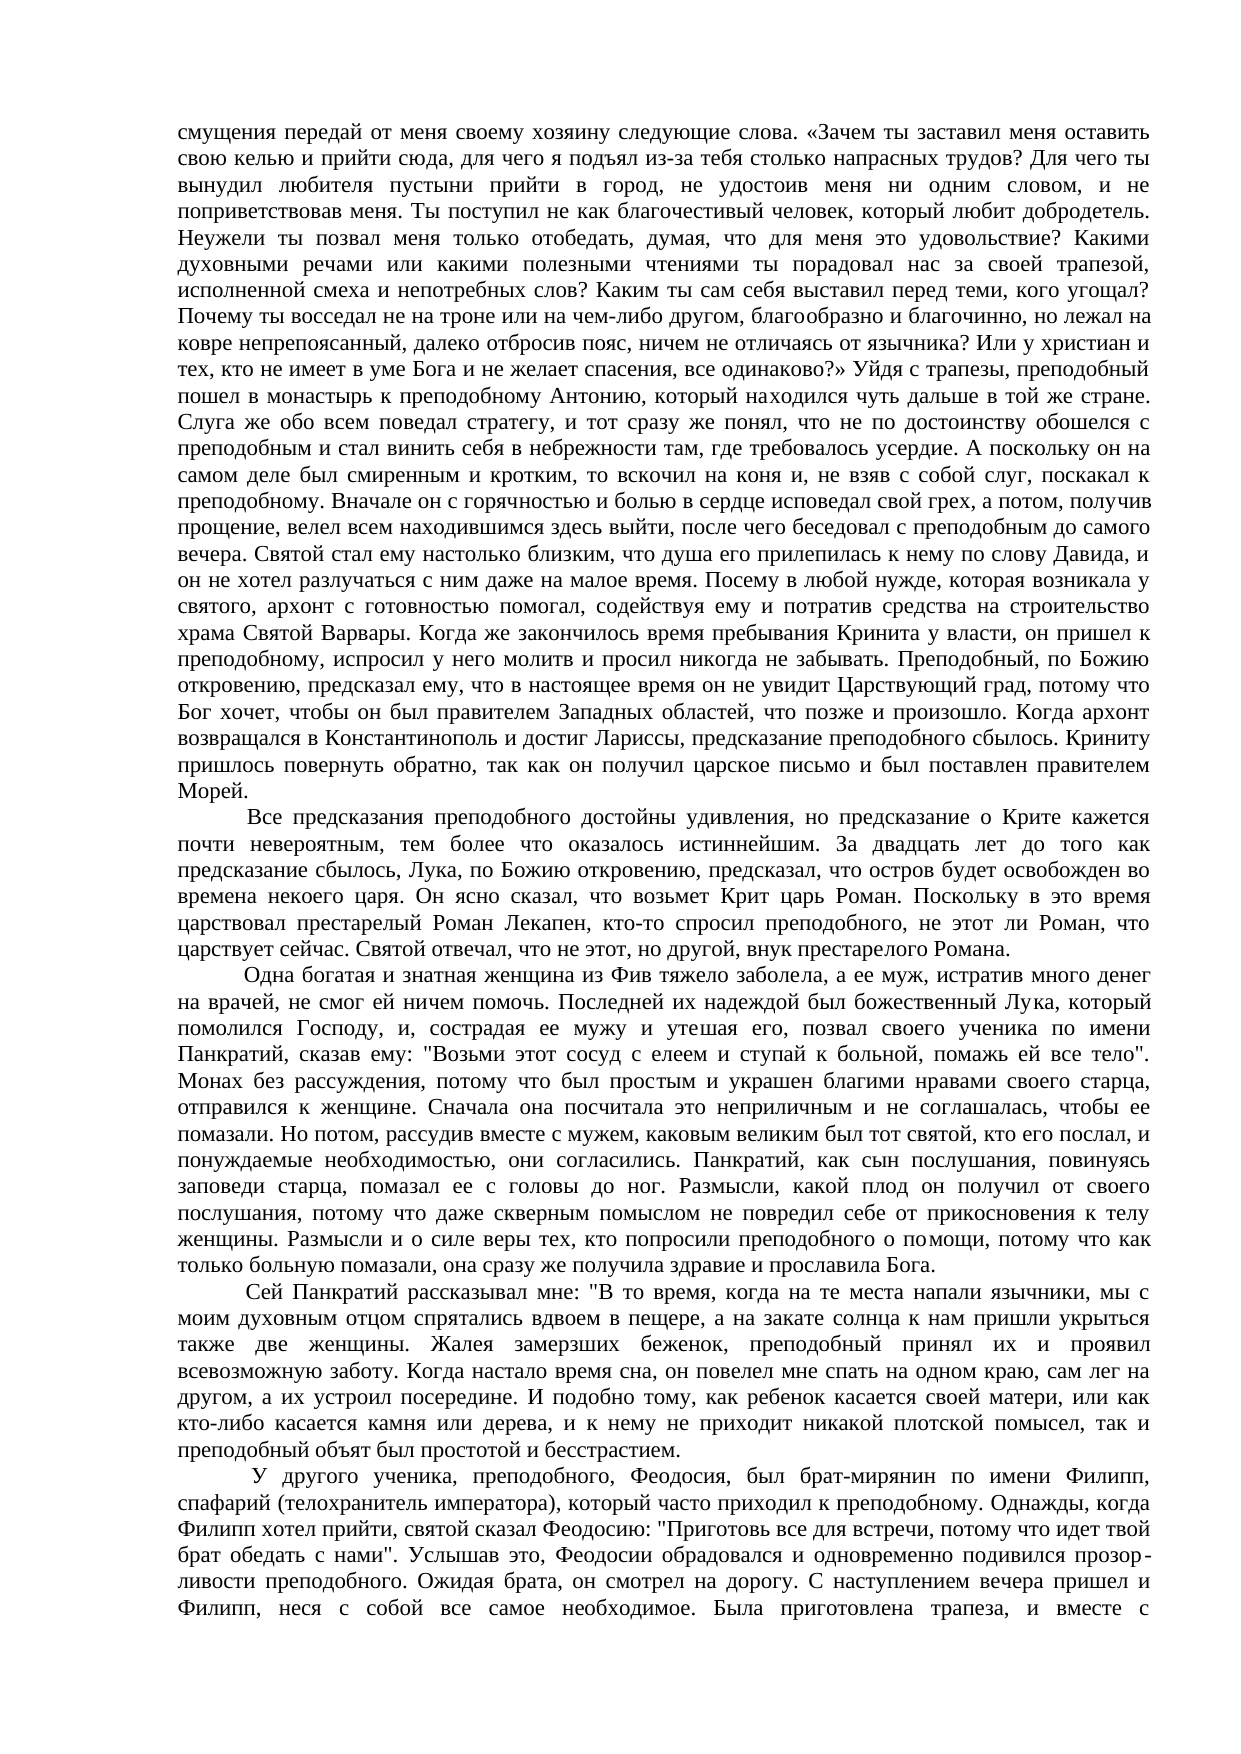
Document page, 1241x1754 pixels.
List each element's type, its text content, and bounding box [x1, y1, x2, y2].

text Сей Панкратий рассказывал мне: "В то время, когда на те места напали язычники, мы с моим духовным отцом спрятались вдвоем в пещере, а на закате солнца к нам пришли укрыться также две женщины. Жалея замерзших беженок, преподобный принял их и проявил всевозможную заботу. Когда настало время сна, он повелел мне спать на одном краю, сам лег на другом, а их устроил посередине. И подобно тому, как ребенок касается своей матери, или как кто-либо касается камня или дерева, и к нему не приходит никакой плотской помысел, так и преподобный объят был простотой и бесстрастием. [177, 1278, 1152, 1462]
text Одна богатая и знатная женщина из Фив тяжело заболела, а ее муж, истратив много денег на врачей, не смог ей ничем помочь. Последней их надеждой был божественный Лука, который помолился Господу, и, сострадая ее мужу и утешая его, позвал своего ученика по имени Панкратий, сказав ему: "Возьми этот сосуд с елеем и ступай к больной, помажь ей все тело". Монах без рассуждения, потому что был простым и украшен благими нравами своего старца, отправился к женщине. Сначала она посчитала это неприличным и не соглашалась, чтобы ее помазали. Но потом, рассудив вместе с мужем, каковым великим был тот святой, кто его послал, и понуждаемые необходимостью, они согласились. Панкратий, как сын послушания, повинуясь заповеди старца, помазал ее с головы до ног. Размысли, какой плод он получил от своего послушания, потому что даже скверным помыслом не повредил себе от прикосновения к телу женщины. Размысли и о силе веры тех, кто попросили преподобного о помощи, потому что как только больную помазали, она сразу же получила здравие и прославила Бога. [177, 961, 1152, 1278]
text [177, 118, 1152, 803]
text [177, 1462, 1152, 1620]
text Все предсказания преподобного достойны удивления, но предсказание о Крите кажется почти невероятным, тем более что оказалось истиннейшим. За двадцать лет до того как предсказание сбылось, Лука, по Божию откровению, предсказал, что остров будет освобожден во времена некоего царя. Он ясно сказал, что возьмет Крит царь Роман. Поскольку в это время царствовал престарелый Роман Лекапен, кто-то спросил преподобного, не этот ли Роман, что царствует сейчас. Святой отвечал, что не этот, но другой, внук престарелого Романа. [177, 803, 1152, 961]
